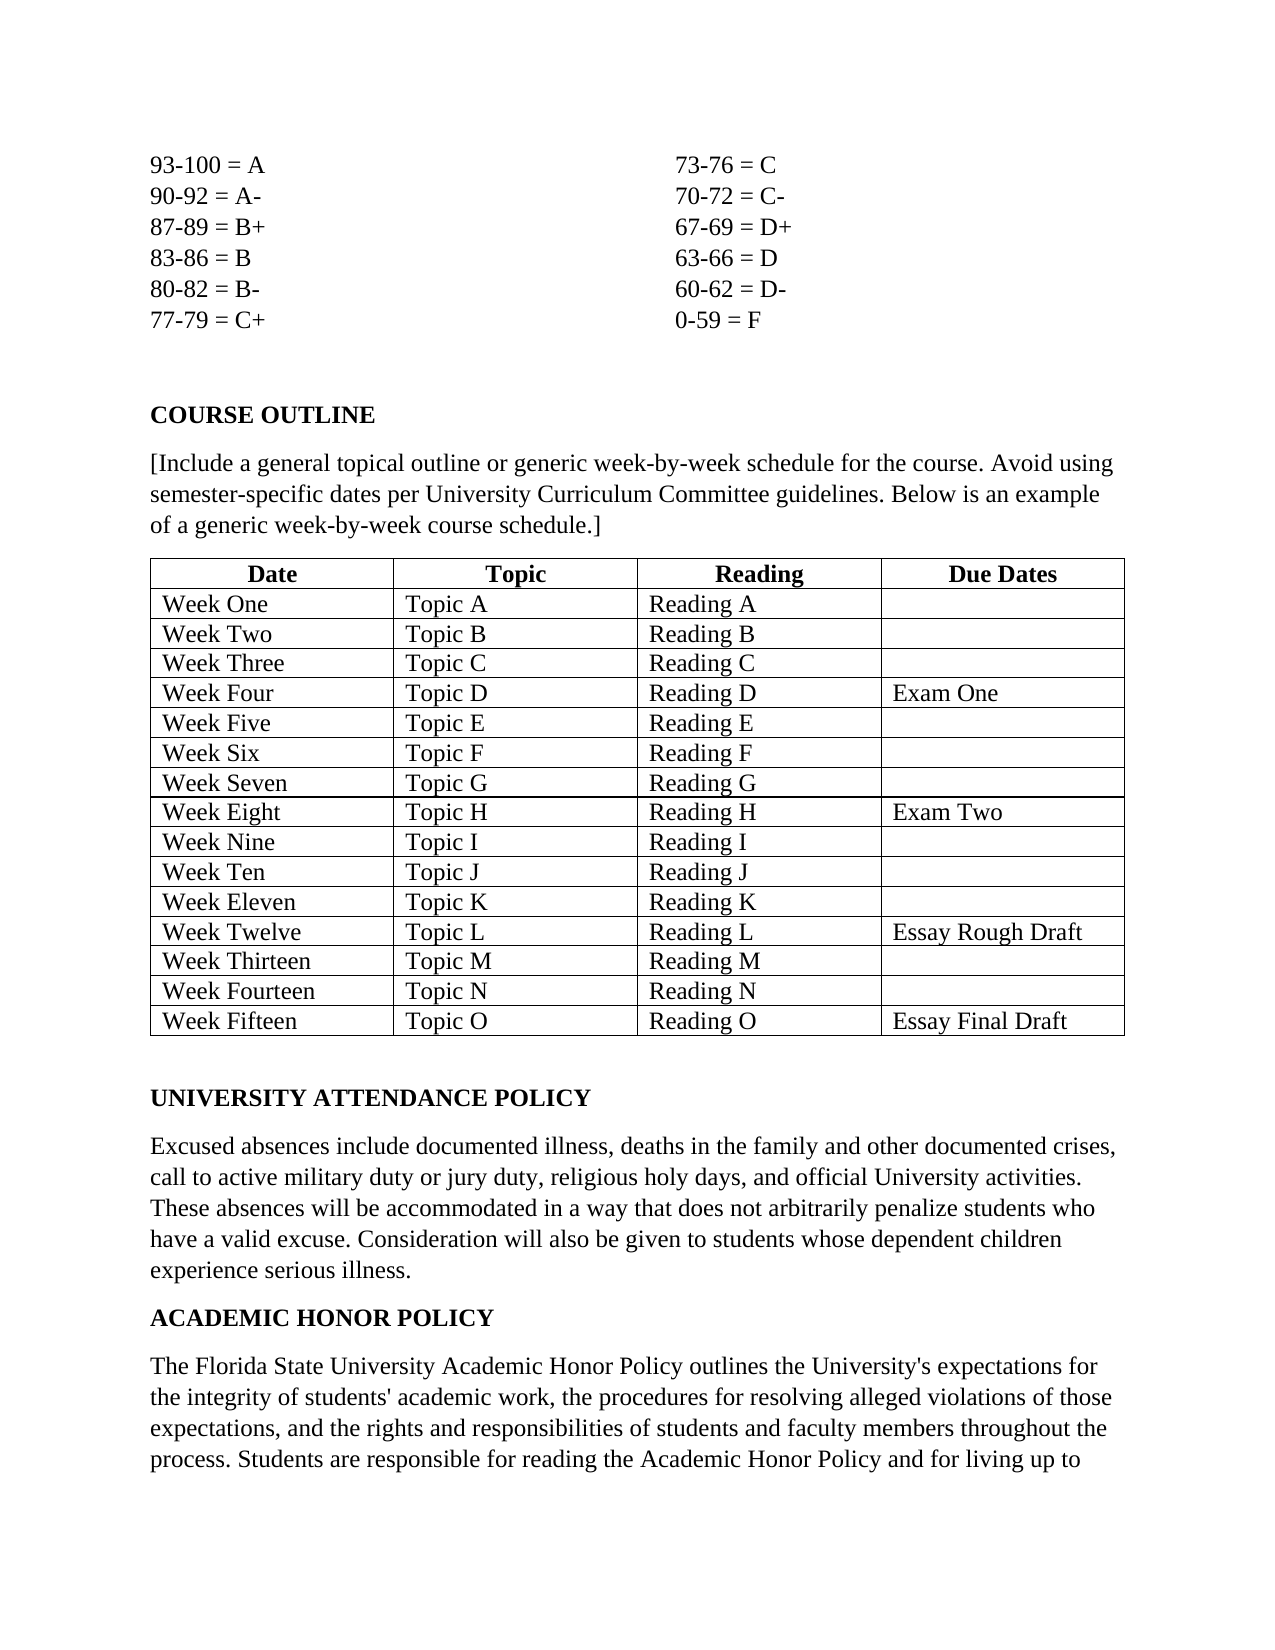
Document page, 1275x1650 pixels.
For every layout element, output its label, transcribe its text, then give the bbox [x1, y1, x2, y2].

text 77-79 = C+ [150, 305, 600, 334]
table_cell Reading G [638, 768, 881, 796]
text 83-86 = B [150, 243, 600, 272]
text ACADEMIC HONOR POLICY [150, 1303, 1125, 1332]
table_cell Week Fourteen [151, 976, 393, 1005]
text UNIVERSITY ATTENDANCE POLICY [150, 1083, 1125, 1112]
table_cell Reading I [638, 827, 881, 856]
table_cell Week Nine [151, 827, 393, 856]
table_cell Week Eight [151, 798, 393, 826]
table_cell Reading O [638, 1006, 881, 1035]
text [150, 1351, 1125, 1473]
table_cell Topic L [394, 917, 637, 945]
table_cell Week Eleven [151, 887, 393, 916]
table_cell Reading C [638, 649, 881, 677]
table_cell [882, 619, 1124, 647]
table_cell [882, 857, 1124, 886]
table_cell Reading D [638, 678, 881, 707]
table_cell Reading L [638, 917, 881, 945]
table_cell Topic A [394, 589, 637, 618]
table_cell Week Six [151, 738, 393, 767]
table_cell Reading H [638, 798, 881, 826]
table_cell Reading F [638, 738, 881, 767]
table_header Topic [394, 559, 637, 588]
table_cell Reading N [638, 976, 881, 1005]
table_cell [882, 827, 1124, 856]
table_cell Reading A [638, 589, 881, 618]
table_header Reading [638, 559, 881, 588]
table_cell Topic C [394, 649, 637, 677]
text 67-69 = D+ [675, 212, 1125, 241]
table_cell Essay Final Draft [882, 1006, 1124, 1035]
table_cell [882, 976, 1124, 1005]
table_cell Week Fifteen [151, 1006, 393, 1035]
table_cell Topic M [394, 946, 637, 975]
table_cell [882, 887, 1124, 916]
table_cell Week Three [151, 649, 393, 677]
table_cell Topic E [394, 708, 637, 737]
table_cell Exam One [882, 678, 1124, 707]
text 0-59 = F [675, 305, 1125, 334]
text [Include a general topical outline or generic week-by-week schedule for the course. Avoid using semester-specific dates per University Curriculum Committee guidelines. Below is an example of a generic week-by-week course schedule.] [150, 448, 1125, 539]
table_cell Week Seven [151, 768, 393, 796]
text 80-82 = B- [150, 274, 600, 303]
table_cell Exam Two [882, 798, 1124, 826]
text 93-100 = A [150, 150, 600, 179]
table_header Date [151, 559, 393, 588]
text 60-62 = D- [675, 274, 1125, 303]
table_cell Topic D [394, 678, 637, 707]
table_cell Reading K [638, 887, 881, 916]
table_cell Topic J [394, 857, 637, 886]
table_cell Reading E [638, 708, 881, 737]
table_cell Topic B [394, 619, 637, 647]
table_cell Week One [151, 589, 393, 618]
table_cell Week Twelve [151, 917, 393, 945]
table_cell Week Five [151, 708, 393, 737]
table_cell [882, 768, 1124, 796]
text 63-66 = D [675, 243, 1125, 272]
table_header Due Dates [882, 559, 1124, 588]
table_cell Topic I [394, 827, 637, 856]
table_cell [882, 649, 1124, 677]
table_cell Topic F [394, 738, 637, 767]
table_cell Topic O [394, 1006, 637, 1035]
text 90-92 = A- [150, 181, 600, 210]
table_cell [882, 708, 1124, 737]
table_cell Reading J [638, 857, 881, 886]
table_cell Week Four [151, 678, 393, 707]
text 87-89 = B+ [150, 212, 600, 241]
table_cell Topic G [394, 768, 637, 796]
table_cell [882, 589, 1124, 618]
table_cell Topic K [394, 887, 637, 916]
table_cell Reading M [638, 946, 881, 975]
table_cell Topic H [394, 798, 637, 826]
text COURSE OUTLINE [150, 401, 1125, 429]
table_cell Reading B [638, 619, 881, 647]
table_cell Week Thirteen [151, 946, 393, 975]
table_cell Week Two [151, 619, 393, 647]
table_cell [882, 946, 1124, 975]
text Excused absences include documented illness, deaths in the family and other documented crises, call to active military duty or jury duty, religious holy days, and official University activities. These absences will be accommodated in a way that does not arbitrarily penalize students who have a valid excuse. Consideration will also be given to students whose dependent children experience serious illness. [150, 1131, 1125, 1284]
table_cell Topic N [394, 976, 637, 1005]
text 70-72 = C- [675, 181, 1125, 210]
table_cell Essay Rough Draft [882, 917, 1124, 945]
table_cell [882, 738, 1124, 767]
text 73-76 = C [675, 150, 1125, 179]
table_cell Week Ten [151, 857, 393, 886]
